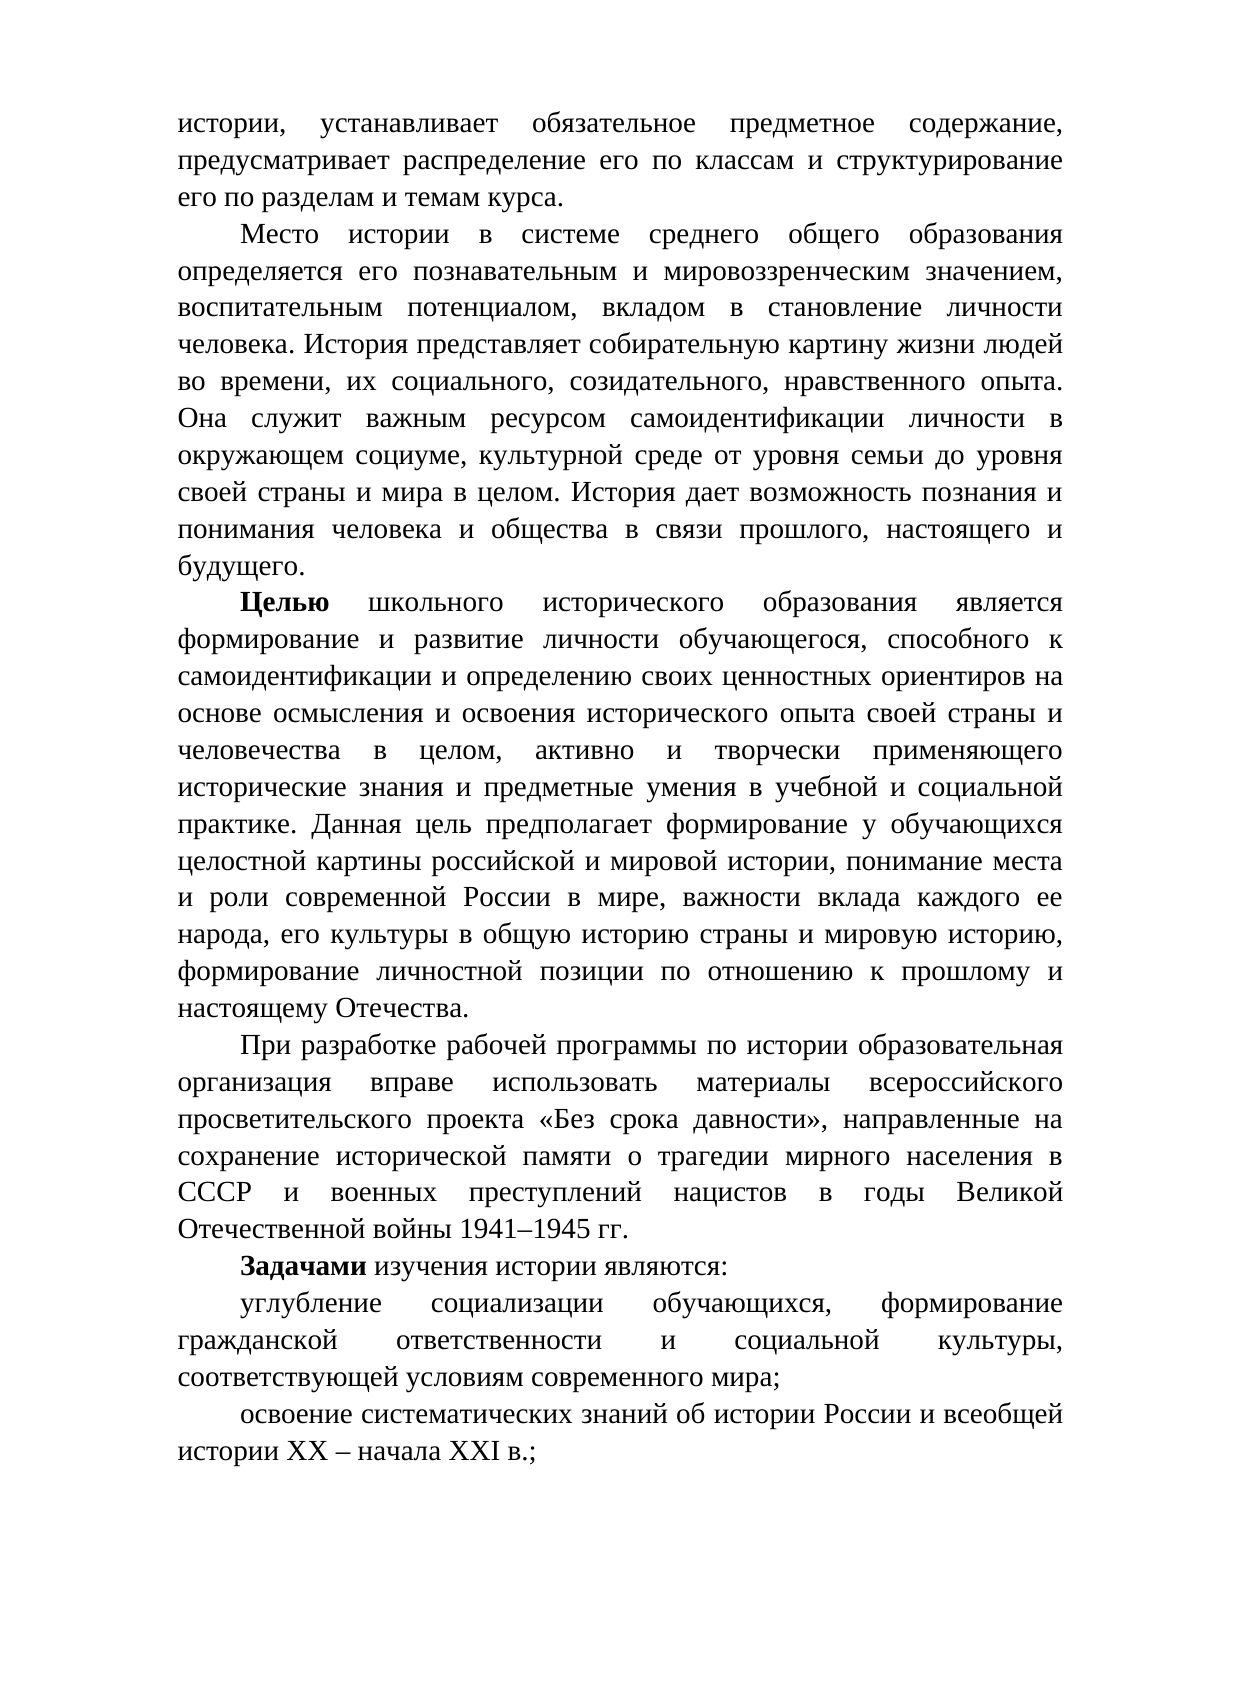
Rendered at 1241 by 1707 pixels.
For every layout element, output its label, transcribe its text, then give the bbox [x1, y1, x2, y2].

text При разработке рабочей программы по истории образовательная организация вправе использовать материалы всероссийского просветительского проекта «Без срока давности», направленные на сохранение исторической памяти о трагедии мирного населения в СССР и военных преступлений нацистов в годы Великой Отечественной войны 1941–1945 гг. [177, 1027, 1063, 1245]
text освоение систематических знаний об истории России и всеобщей истории XX – начала XXI в.; [177, 1396, 1063, 1466]
text Место истории в системе среднего общего образования определяется его познавательным и мировоззренческим значением, воспитательным потенциалом, вкладом в становление личности человека. История представляет собирательную картину жизни людей во времени, их социального, созидательного, нравственного опыта. Она служит важным ресурсом самоидентификации личности в окружающем социуме, культурной среде от уровня семьи до уровня своей страны и мира в целом. История дает возможность познания и понимания человека и общества в связи прошлого, настоящего и будущего. [177, 216, 1063, 581]
text Целью школьного исторического образования является формирование и развитие личности обучающегося, способного к самоидентификации и определению своих ценностных ориентиров на основе осмысления и освоения исторического опыта своей страны и человечества в целом, активно и творчески применяющего исторические знания и предметные умения в учебной и социальной практике. Данная цель предполагает формирование у обучающихся целостной картины российской и мировой истории, понимание места и роли современной России в мире, важности вклада каждого ее народа, его культуры в общую историю страны и мировую историю, формирование личностной позиции по отношению к прошлому и настоящему Отечества. [177, 584, 1063, 1024]
text Задачами изучения истории являются: [177, 1248, 1063, 1282]
text углубление социализации обучающихся, формирование гражданской ответственности и социальной культуры, соответствующей условиям современного мира; [177, 1285, 1063, 1392]
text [177, 105, 1063, 212]
